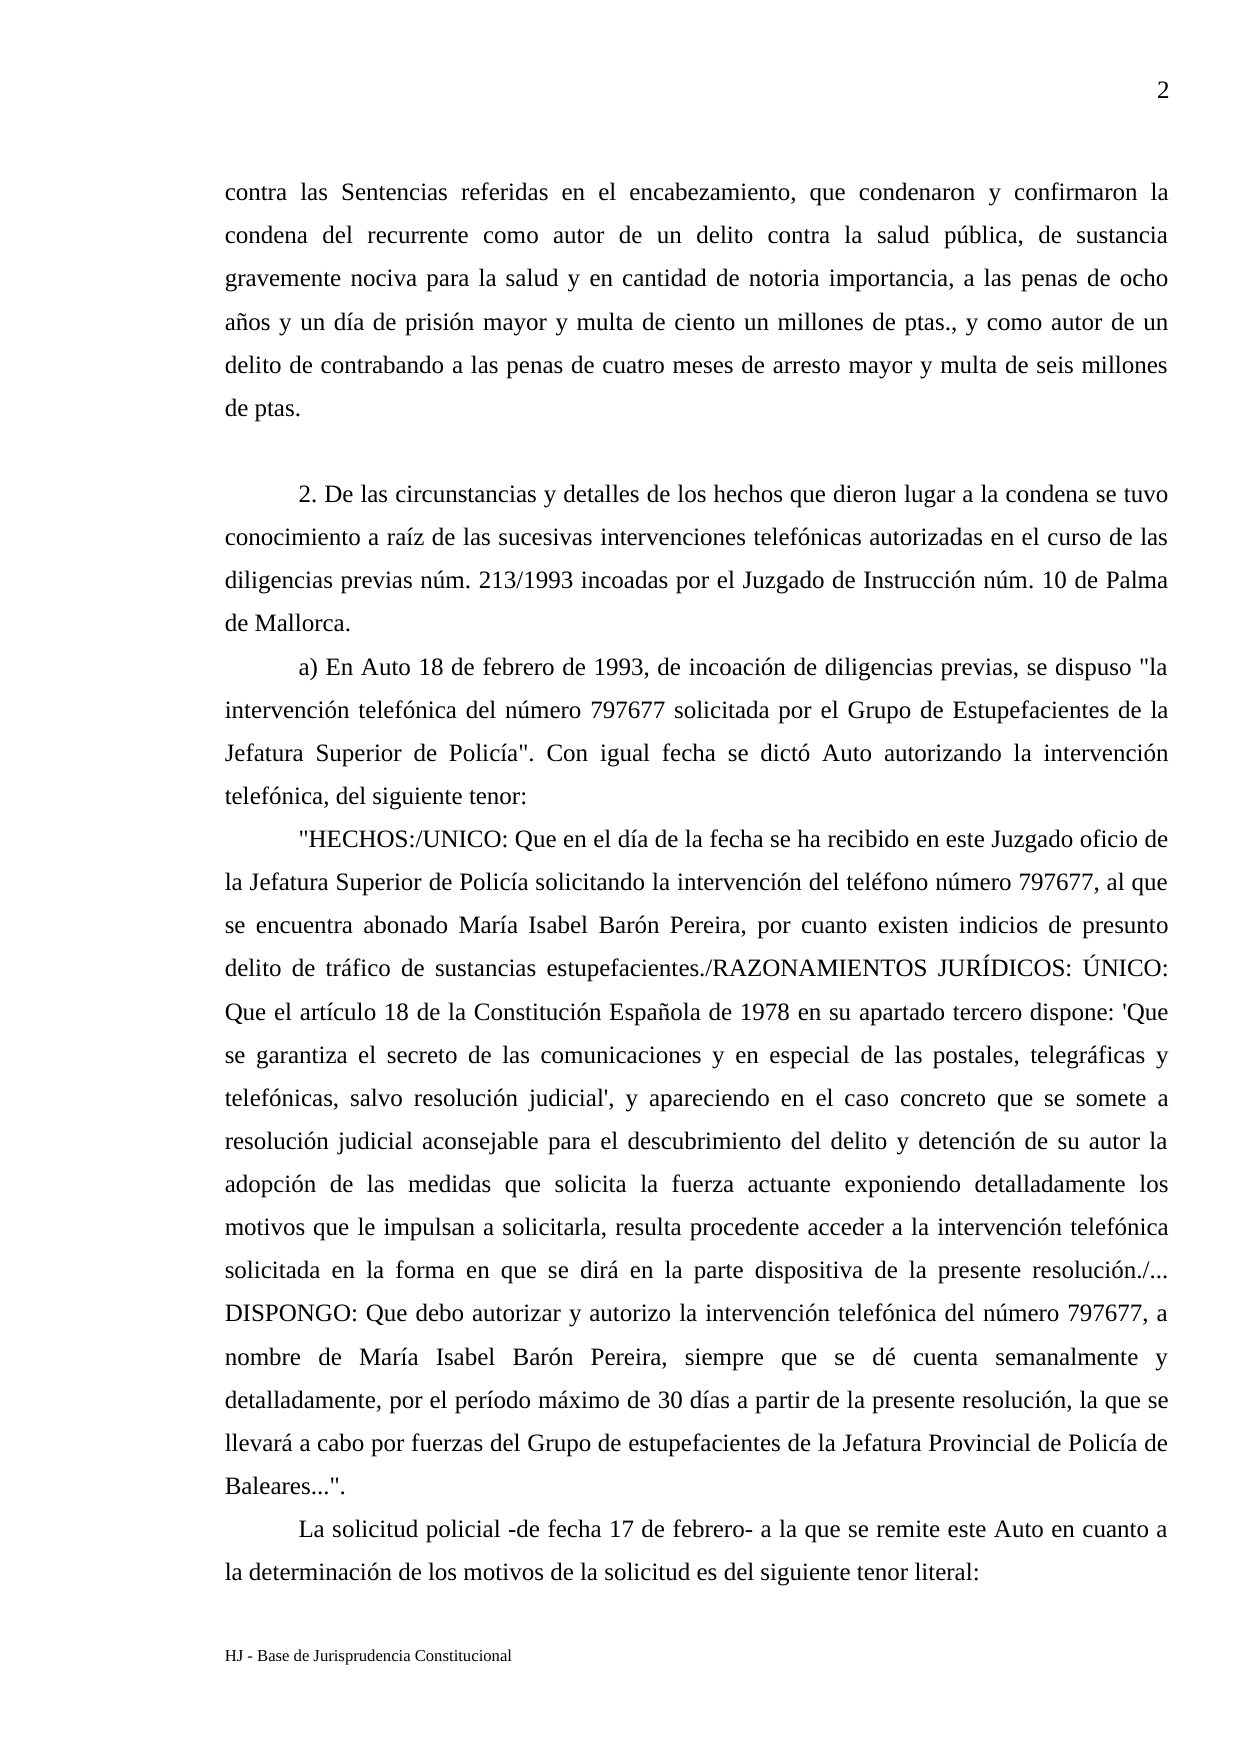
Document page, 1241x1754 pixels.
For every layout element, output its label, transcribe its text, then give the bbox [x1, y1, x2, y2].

text 2. De las circunstancias y detalles de los hechos que dieron lugar a la condena se tuvo conocimiento a raíz de las sucesivas intervenciones telefónicas autorizadas en el curso de las diligencias previas núm. 213/1993 incoadas por el Juzgado de Instrucción núm. 10 de Palma de Mallorca. [224, 479, 1169, 637]
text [224, 177, 1169, 422]
text a) En Auto 18 de febrero de 1993, de incoación de diligencias previas, se dispuso "la intervención telefónica del número 797677 solicitada por el Grupo de Estupefacientes de la Jefatura Superior de Policía". Con igual fecha se dictó Auto autorizando la intervención telefónica, del siguiente tenor: [224, 652, 1169, 810]
text "HECHOS:/UNICO: Que en el día de la fecha se ha recibido en este Juzgado oficio de la Jefatura Superior de Policía solicitando la intervención del teléfono número 797677, al que se encuentra abonado María Isabel Barón Pereira, por cuanto existen indicios de presunto delito de tráfico de sustancias estupefacientes./RAZONAMIENTOS JURÍDICOS: ÚNICO: Que el artículo 18 de la Constitución Española de 1978 en su apartado tercero dispone: 'Que se garantiza el secreto de las comunicaciones y en especial de las postales, telegráficas y telefónicas, salvo resolución judicial', y apareciendo en el caso concreto que se somete a resolución judicial aconsejable para el descubrimiento del delito y detención de su autor la adopción de las medidas que solicita la fuerza actuante exponiendo detalladamente los motivos que le impulsan a solicitarla, resulta procedente acceder a la intervención telefónica solicitada en la forma en que se dirá en la parte dispositiva de la presente resolución./... DISPONGO: Que debo autorizar y autorizo la intervención telefónica del número 797677, a nombre de María Isabel Barón Pereira, siempre que se dé cuenta semanalmente y detalladamente, por el período máximo de 30 días a partir de la presente resolución, la que se llevará a cabo por fuerzas del Grupo de estupefacientes de la Jefatura Provincial de Policía de Baleares...". [224, 824, 1169, 1500]
text La solicitud policial -de fecha 17 de febrero- a la que se remite este Auto en cuanto a la determinación de los motivos de la solicitud es del siguiente tenor literal: [224, 1514, 1169, 1586]
